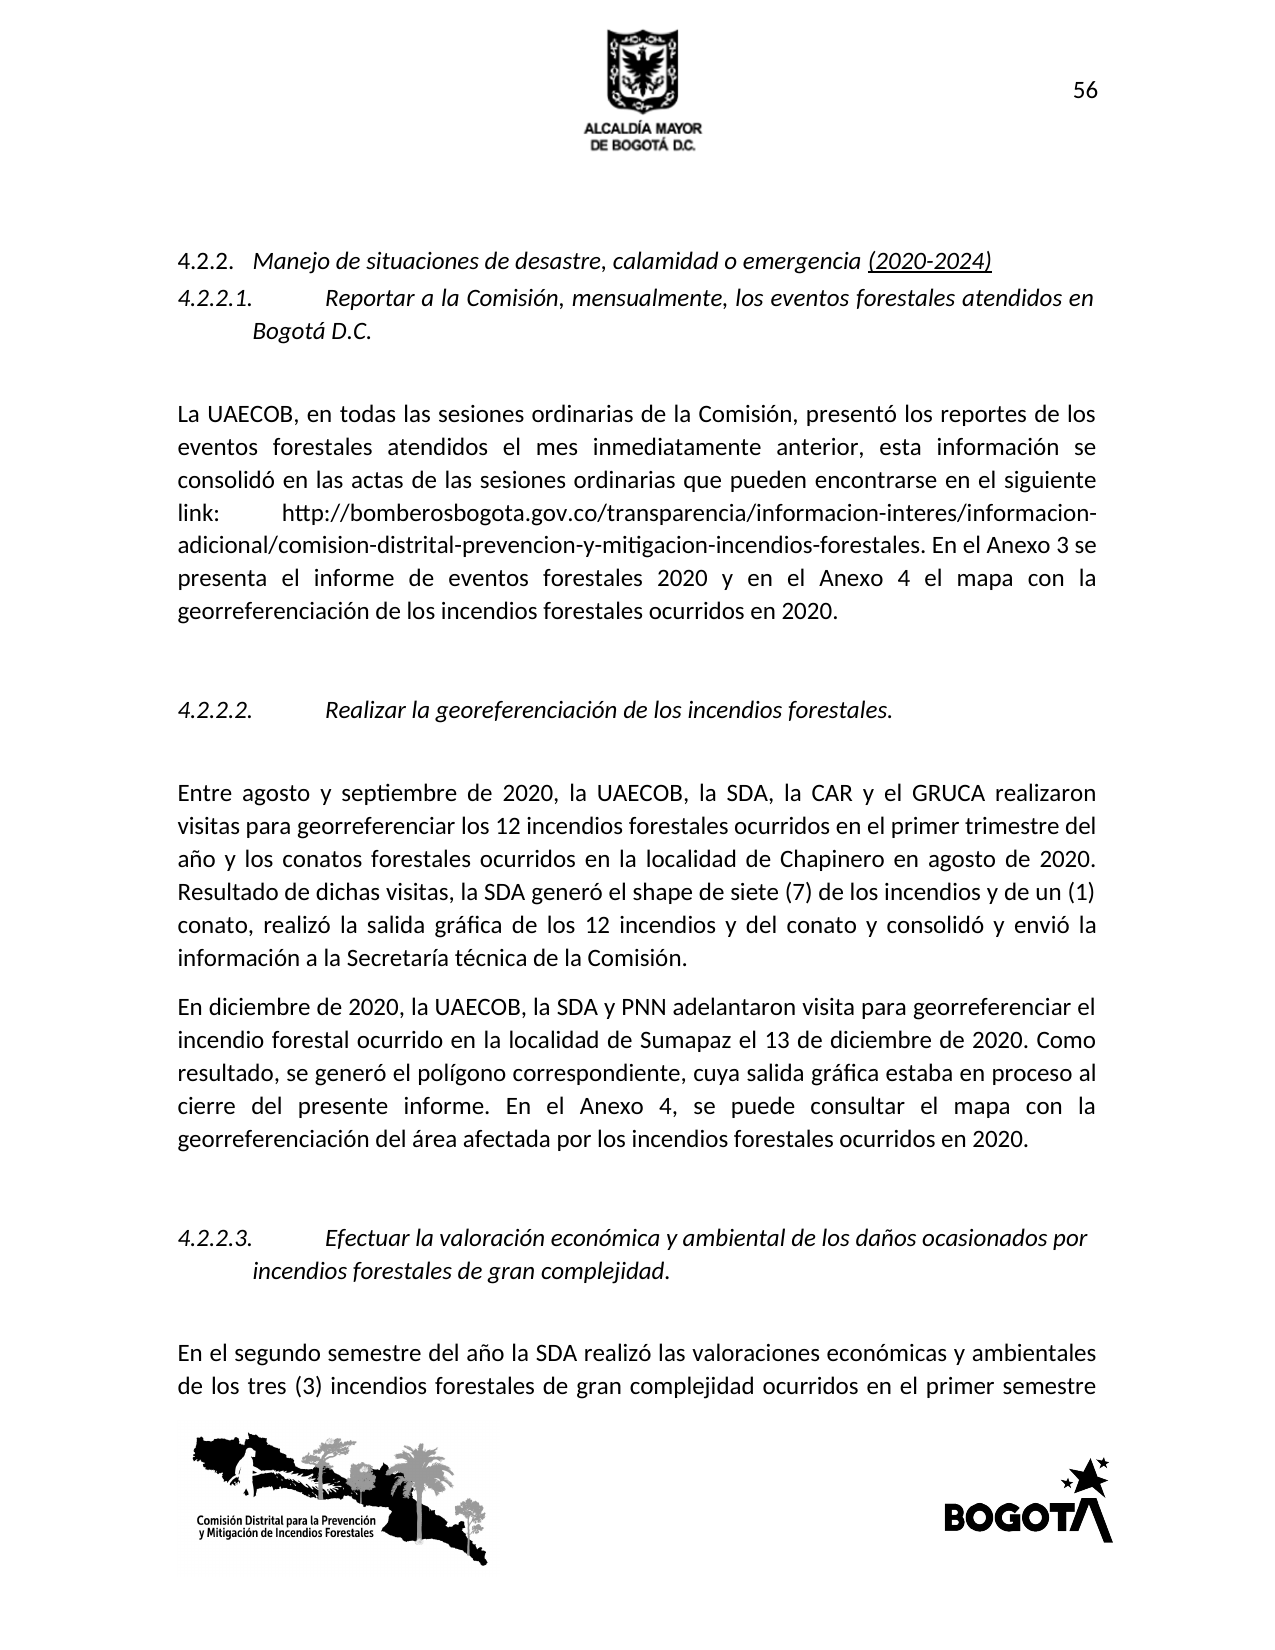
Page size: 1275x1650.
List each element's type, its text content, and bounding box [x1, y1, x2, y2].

subtitle Efectuar la valoración económica y ambiental de los daños ocasionados por incendios forestales de gran complejidad. [177, 1222, 1098, 1286]
text Entre agosto y septiembre de 2020, la UAECOB, la SDA, la CAR y el GRUCA realizaron visitas para georreferenciar los 12 incendios forestales ocurridos en el primer trimestre del año y los conatos forestales ocurridos en la localidad de Chapinero en agosto de 2020. Resultado de dichas visitas, la SDA generó el shape de siete (7) de los incendios y de un (1) conato, realizó la salida gráfica de los 12 incendios y del conato y consolidó y envió la información a la Secretaría técnica de la Comisión. [177, 777, 1098, 972]
picture [523, 4, 768, 176]
subtitle Manejo de situaciones de desastre, calamidad o emergencia (2020-2024) [177, 245, 1098, 276]
text La UAECOB, en todas las sesiones ordinarias de la Comisión, presentó los reportes de los eventos forestales atendidos el mes inmediatamente anterior, esta información se consolidó en las actas de las sesiones ordinarias que pueden encontrarse en el siguiente link: http://bomberosbogota.gov.co/transparencia/informacion-interes/informacion-adicional/comision-distrital-prevencion-y-mitigacion-incendios-forestales. En el Anexo 3 se presenta el informe de eventos forestales 2020 y en el Anexo 4 el mapa con la georreferenciación de los incendios forestales ocurridos en 2020. [177, 398, 1098, 626]
subtitle Reportar a la Comisión, mensualmente, los eventos forestales atendidos en Bogotá D.C. [177, 282, 1098, 346]
text En diciembre de 2020, la UAECOB, la SDA y PNN adelantaron visita para georreferenciar el incendio forestal ocurrido en la localidad de Sumapaz el 13 de diciembre de 2020. Como resultado, se generó el polígono correspondiente, cuya salida gráfica estaba en proceso al cierre del presente informe. En el Anexo 4, se puede consultar el mapa con la georreferenciación del área afectada por los incendios forestales ocurridos en 2020. [177, 991, 1098, 1153]
picture [930, 1437, 1129, 1577]
picture [177, 1420, 500, 1577]
subtitle Realizar la georeferenciación de los incendios forestales. [177, 694, 1098, 725]
